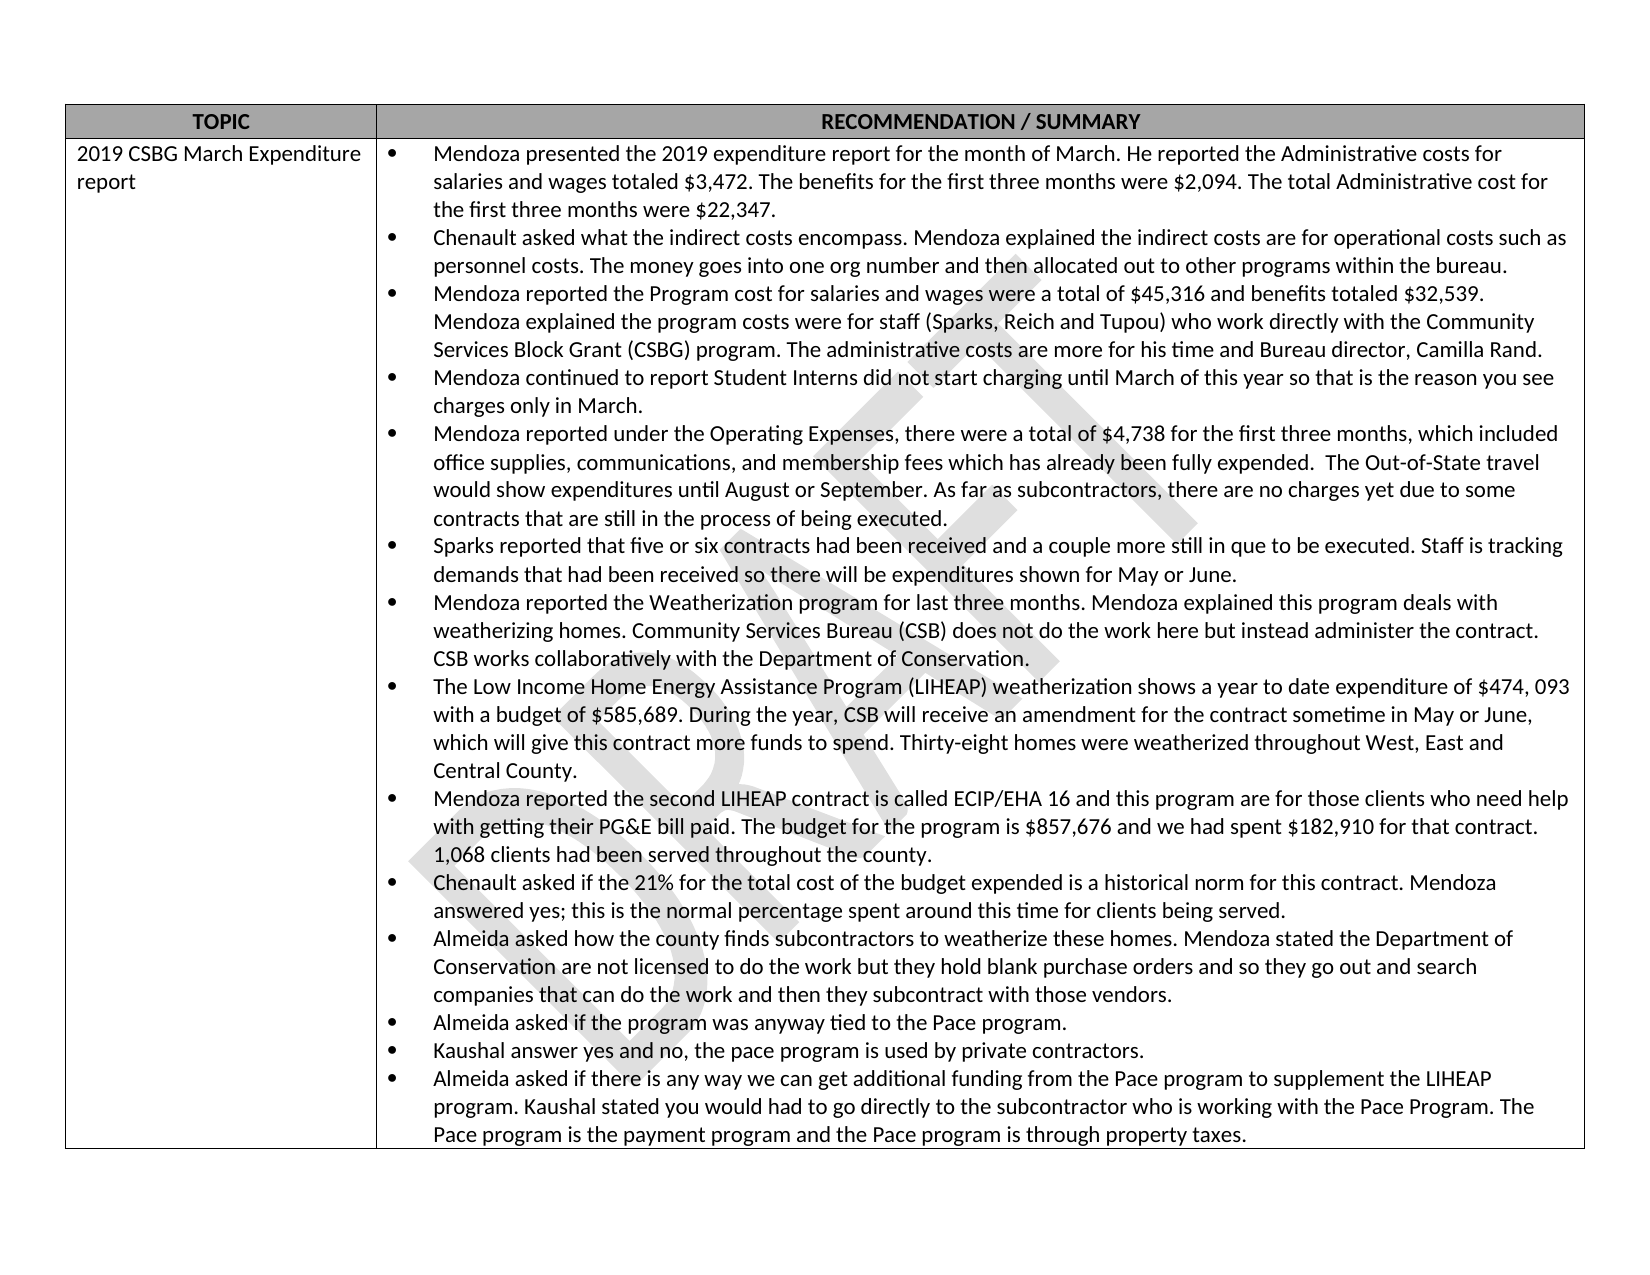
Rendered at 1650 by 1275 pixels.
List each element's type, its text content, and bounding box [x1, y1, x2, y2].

table_header RECOMMENDATION / SUMMARY [377, 105, 1584, 138]
table_cell Mendoza presented the 2019 expenditure report for the month of March. He reported the Administrative costs for salaries and wages totaled $3,472. The benefits for the first three months were $2,094. The total Administrative cost for the first three months were $22,347. Chenault asked what the indirect costs encompass. Mendoza explained the indirect costs are for operational costs such as personnel costs. The money goes into one org number and then allocated out to other programs within the bureau. Mendoza reported the Program cost for salaries and wages were a total of $45,316 and benefits totaled $32,539. Mendoza explained the program costs were for staff (Sparks, Reich and Tupou) who work directly with the Community Services Block Grant (CSBG) program. The administrative costs are more for his time and Bureau director, Camilla Rand. Mendoza continued to report Student Interns did not start charging until March of this year so that is the reason you see charges only in March. Mendoza reported under the Operating Expenses, there were a total of $4,738 for the first three months, which included office supplies, communications, and membership fees which has already been fully expended. The Out-of-State travel would show expenditures until August or September. As far as subcontractors, there are no charges yet due to some contracts that are still in the process of being executed. Sparks reported that five or six contracts had been received and a couple more still in que to be executed. Staff is tracking demands that had been received so there will be expenditures shown for May or June. Mendoza reported the Weatherization program for last three months. Mendoza explained this program deals with weatherizing homes. Community Services Bureau (CSB) does not do the work here but instead administer the contract. CSB works collaboratively with the Department of Conservation. The Low Income Home Energy Assistance Program (LIHEAP) weatherization shows a year to date expenditure of $474, 093 with a budget of $585,689. During the year, CSB will receive an amendment for the contract sometime in May or June, which will give this contract more funds to spend. Thirty-eight homes were weatherized throughout West, East and Central County. Mendoza reported the second LIHEAP contract is called ECIP/EHA 16 and this program are for those clients who need help with getting their PG&E bill paid. The budget for the program is $857,676 and we had spent $182,910 for that contract. 1,068 clients had been served throughout the county. Chenault asked if the 21% for the total cost of the budget expended is a historical norm for this contract. Mendoza answered yes; this is the normal percentage spent around this time for clients being served. Almeida asked how the county finds subcontractors to weatherize these homes. Mendoza stated the Department of Conservation are not licensed to do the work but they hold blank purchase orders and so they go out and search companies that can do the work and then they subcontract with those vendors. Almeida asked if the program was anyway tied to the Pace program. Kaushal answer yes and no, the pace program is used by private contractors. Almeida asked if there is any way we can get additional funding from the Pace program to supplement the LIHEAP program. Kaushal stated you would had to go directly to the subcontractor who is working with the Pace Program. The Pace program is the payment program and the Pace program is through property taxes. [377, 139, 1584, 1148]
table_header TOPIC [66, 105, 376, 138]
table_cell 2019 CSBG March Expenditure report [66, 139, 376, 1148]
